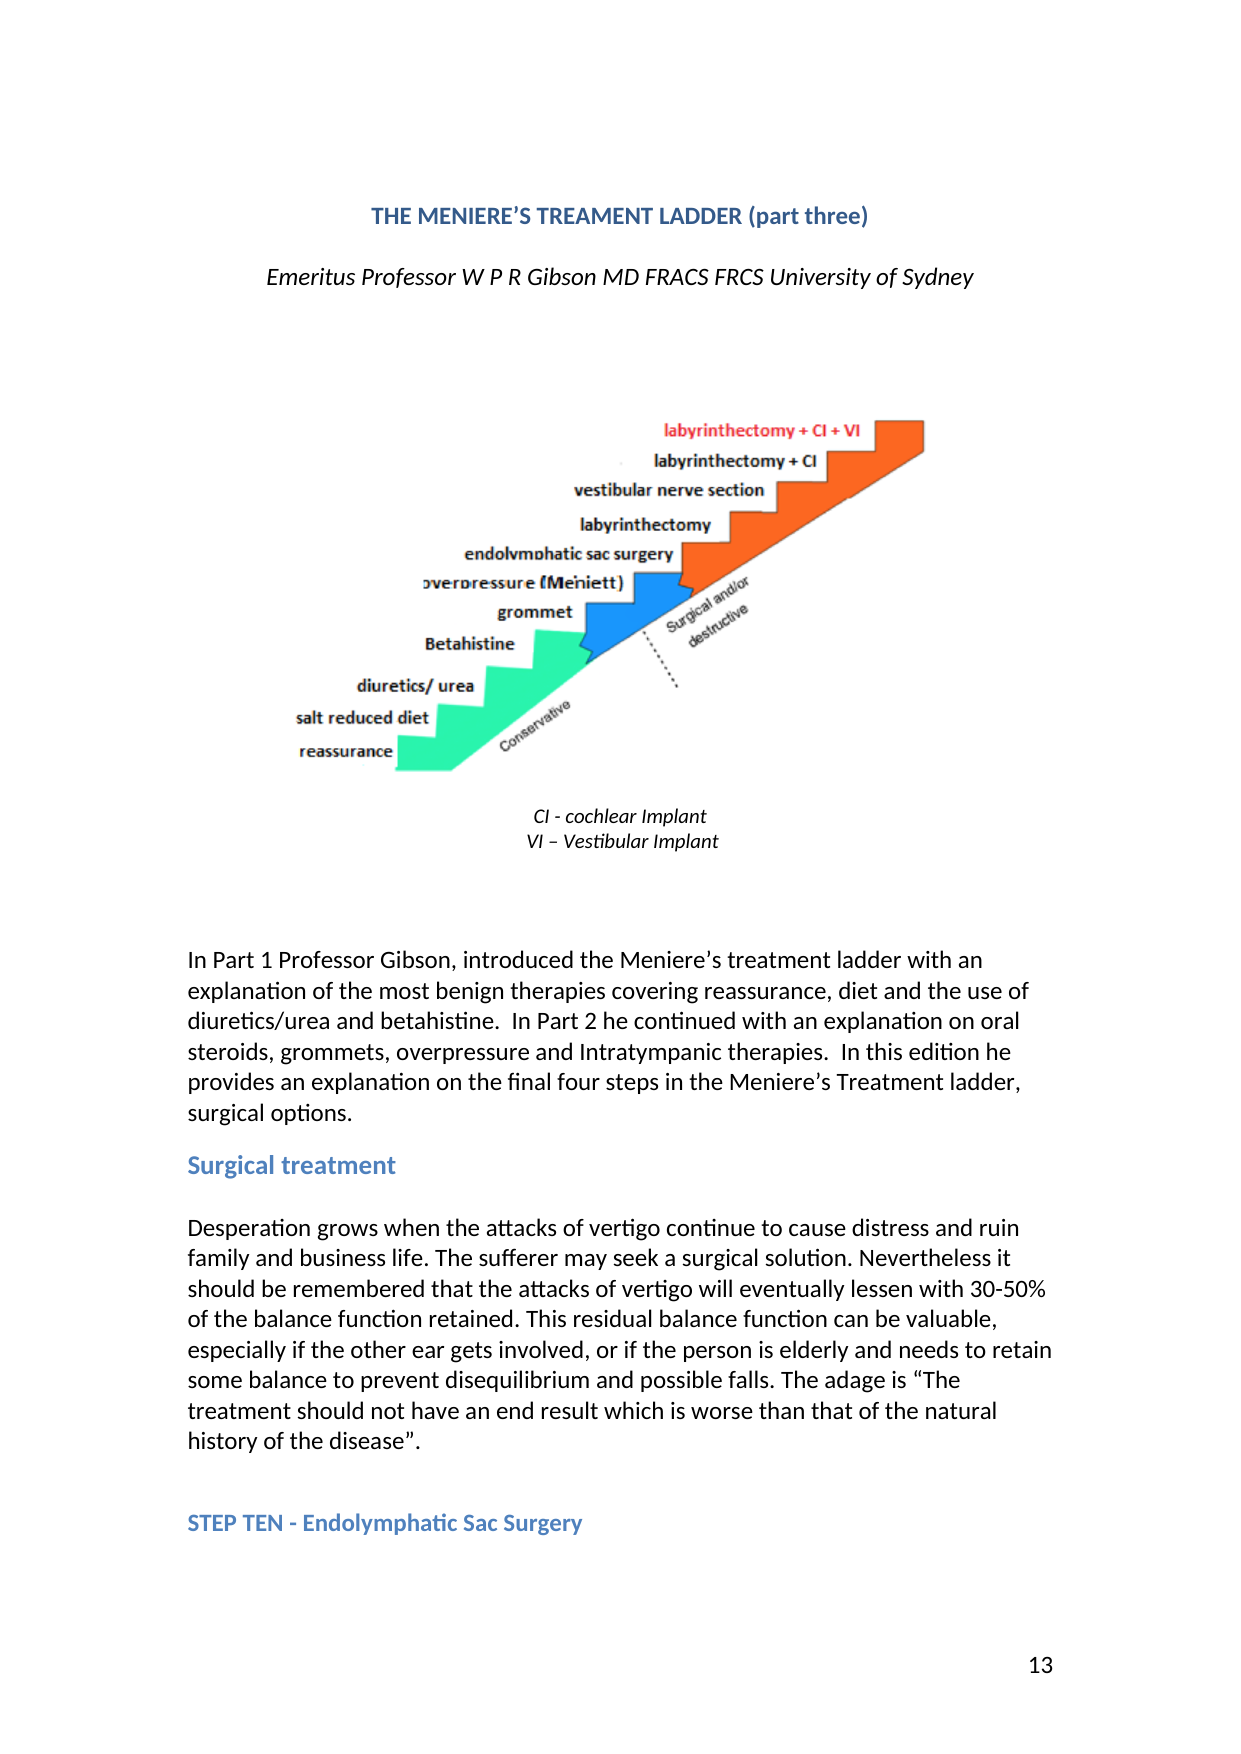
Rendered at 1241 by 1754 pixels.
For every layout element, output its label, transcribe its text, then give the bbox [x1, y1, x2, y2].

text Emeritus Professor W P R Gibson MD FRACS FRCS University of Sydney [187, 261, 1053, 292]
subtitle Surgical treatment [187, 1148, 1053, 1181]
text Desperation grows when the attacks of vertigo continue to cause distress and ruin family and business life. The sufferer may seek a surgical solution. Nevertheless it should be remembered that the attacks of vertigo will eventually lessen with 30-50% of the balance function retained. This residual balance function can be valuable, especially if the other ear gets involved, or if the person is elderly and needs to retain some balance to prevent disequilibrium and possible falls. The adage is “The treatment should not have an end result which is worse than that of the natural history of the disease”. [187, 1212, 1053, 1456]
subtitle STEP TEN - Endolymphatic Sac Surgery [187, 1507, 1053, 1538]
text In Part 1 Professor Gibson, introduced the Meniere’s treatment ladder with an explanation of the most benign therapies covering reassurance, diet and the use of diuretics/urea and betahistine. In Part 2 he continued with an explanation on oral steroids, grommets, overpressure and Intratympanic therapies. In this edition he provides an explanation on the final four steps in the Meniere’s Treatment ladder, surgical options. [187, 944, 1053, 1127]
text CI - cochlear Implant [187, 803, 1053, 829]
text VI – Vestibular Implant [187, 829, 1053, 854]
picture [269, 352, 972, 804]
subtitle THE MENIERE’S TREAMENT LADDER (part three) [187, 200, 1053, 231]
